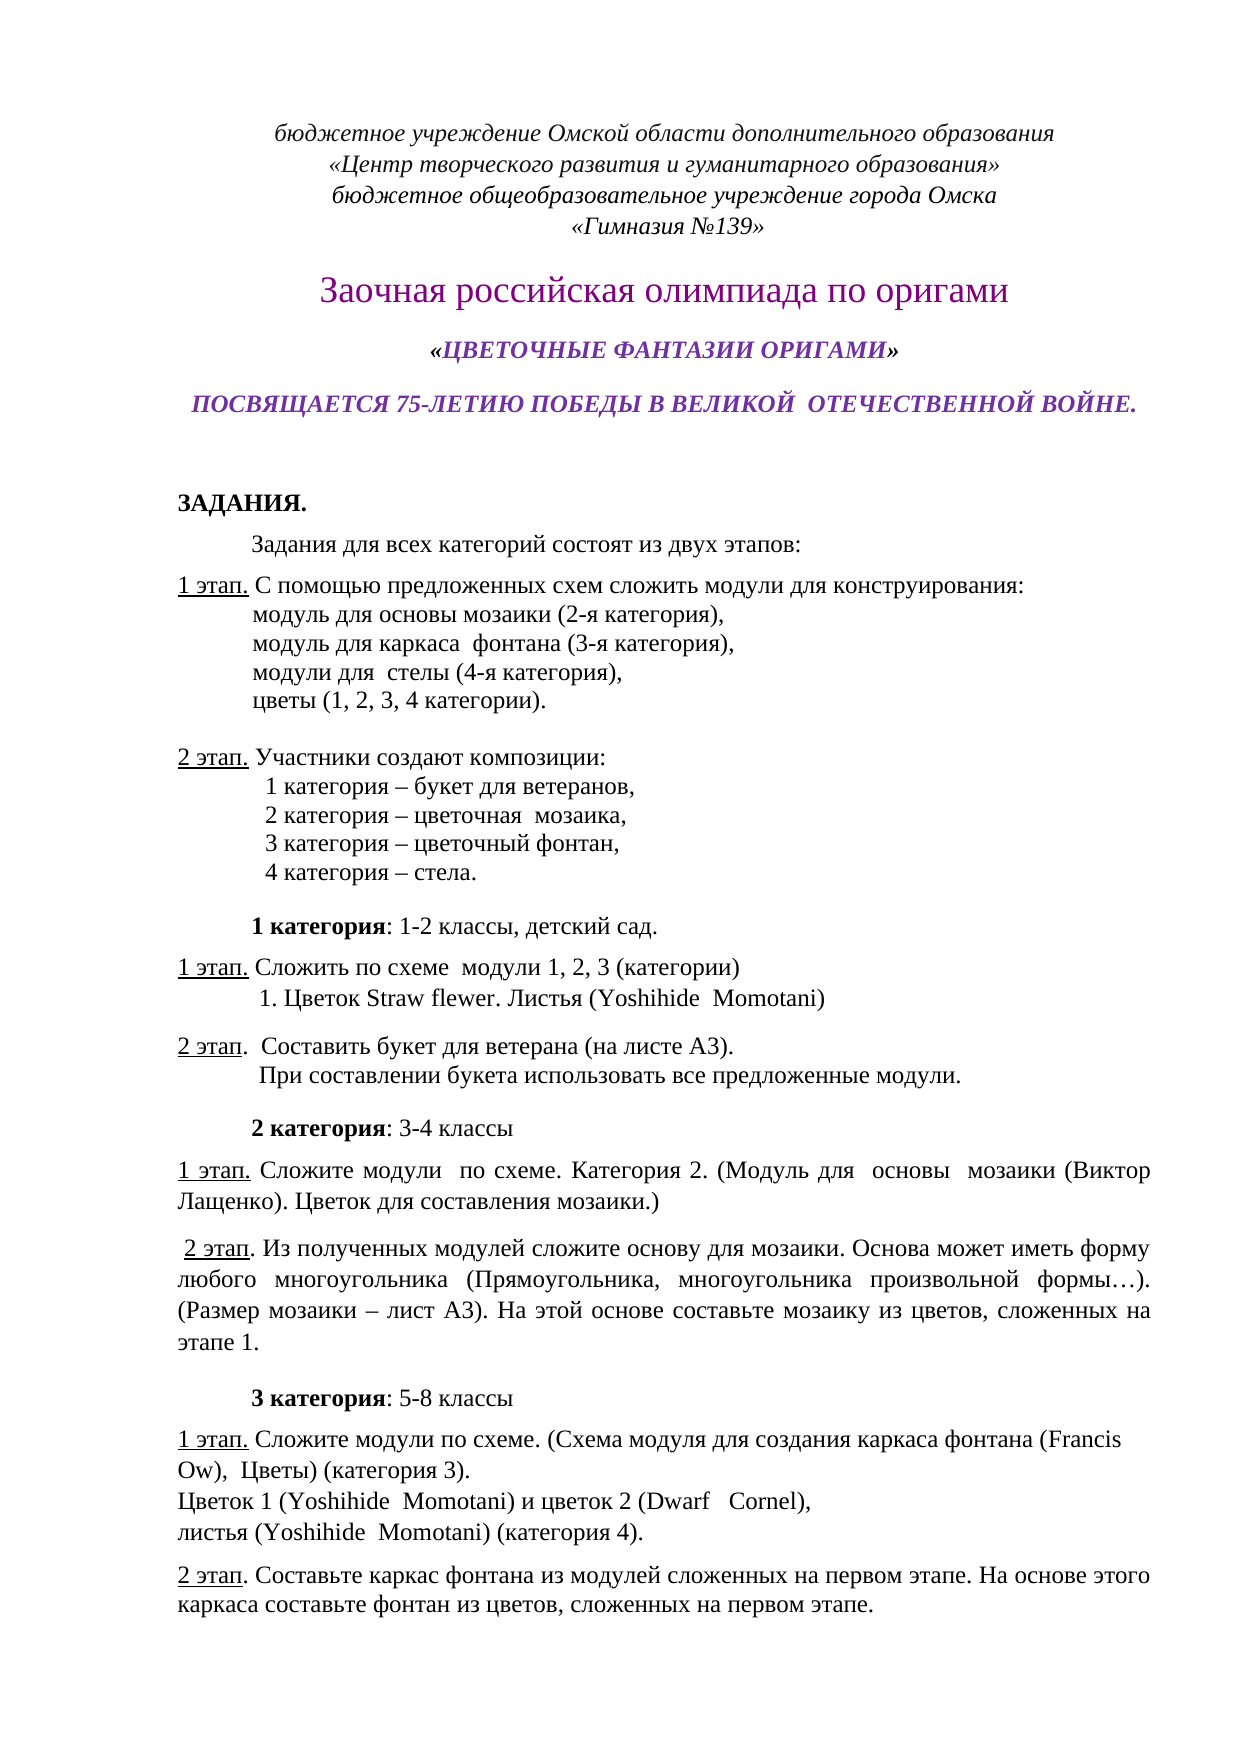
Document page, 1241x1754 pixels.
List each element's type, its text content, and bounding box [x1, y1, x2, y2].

text «Гимназия №139» [177, 211, 1152, 240]
text Задания. [177, 488, 1152, 517]
text 2 этап. Из полученных модулей сложите основу для мозаики. Основа может иметь форму любого многоугольника (Прямоугольника, многоугольника произвольной формы…). (Размер мозаики – лист А3). На этой основе составьте мозаику из цветов, сложенных на этапе 1. [177, 1233, 1152, 1355]
text При составлении букета использовать все предложенные модули. [177, 1060, 1152, 1088]
text модуль для каркаса фонтана (3-я категория), [177, 628, 1152, 657]
text 2 этап. Составьте каркас фонтана из модулей сложенных на первом этапе. На основе этого каркаса составьте фонтан из цветов, сложенных на первом этапе. [177, 1561, 1152, 1618]
text 3 категория: 5-8 классы [177, 1383, 1152, 1411]
text модуль для основы мозаики (2-я категория), [177, 599, 1152, 628]
text 1 этап. Сложите модули по схеме. (Схема модуля для создания каркаса фонтана (Francis Ow), Цветы) (категория 3). [177, 1424, 1152, 1484]
text 1 этап. Сложите модули по схеме. Категория 2. (Модуль для основы мозаики (Виктор Лащенко). Цветок для составления мозаики.) [177, 1155, 1152, 1214]
text Задания для всех категорий состоят из двух этапов: [177, 529, 1152, 558]
text Цветок 1 (Yoshihide Momotani) и цветок 2 (Dwarf Cornel), [177, 1486, 1152, 1515]
text 2 категория – цветочная мозаика, [177, 800, 1152, 828]
text бюджетное учреждение Омской области дополнительного образования [177, 118, 1152, 147]
text цветы (1, 2, 3, 4 категории). [177, 685, 1152, 714]
text 2 этап. Участники создают композиции: [177, 742, 1152, 771]
text 4 категория – стела. [177, 857, 1152, 886]
text 1 этап. Сложить по схеме модули 1, 2, 3 (категории) [177, 952, 1152, 981]
text 1. Цветок Straw flewer. Листья (Yoshihide Momotani) [177, 983, 1152, 1012]
text листья (Yoshihide Momotani) (категория 4). [177, 1517, 1152, 1546]
text Заочная российская олимпиада по оригами [177, 267, 1152, 310]
text 2 категория: 3-4 классы [177, 1113, 1152, 1142]
text 3 категория – цветочный фонтан, [177, 828, 1152, 857]
text 1 категория – букет для ветеранов, [177, 771, 1152, 800]
text «Цветочные фантазии оригами» [177, 335, 1152, 364]
text «Центр творческого развития и гуманитарного образования» [177, 149, 1152, 178]
text 1 этап. С помощью предложенных схем сложить модули для конструирования: [177, 570, 1152, 599]
text модули для стелы (4-я категория), [177, 657, 1152, 685]
text посвящается 75-летию победы в великой отечественной войне. [177, 389, 1152, 418]
text 2 этап. Составить букет для ветерана (на листе А3). [177, 1031, 1152, 1060]
text 1 категория: 1-2 классы, детский сад. [177, 911, 1152, 940]
text бюджетное общеобразовательное учреждение города Омска [177, 180, 1152, 209]
